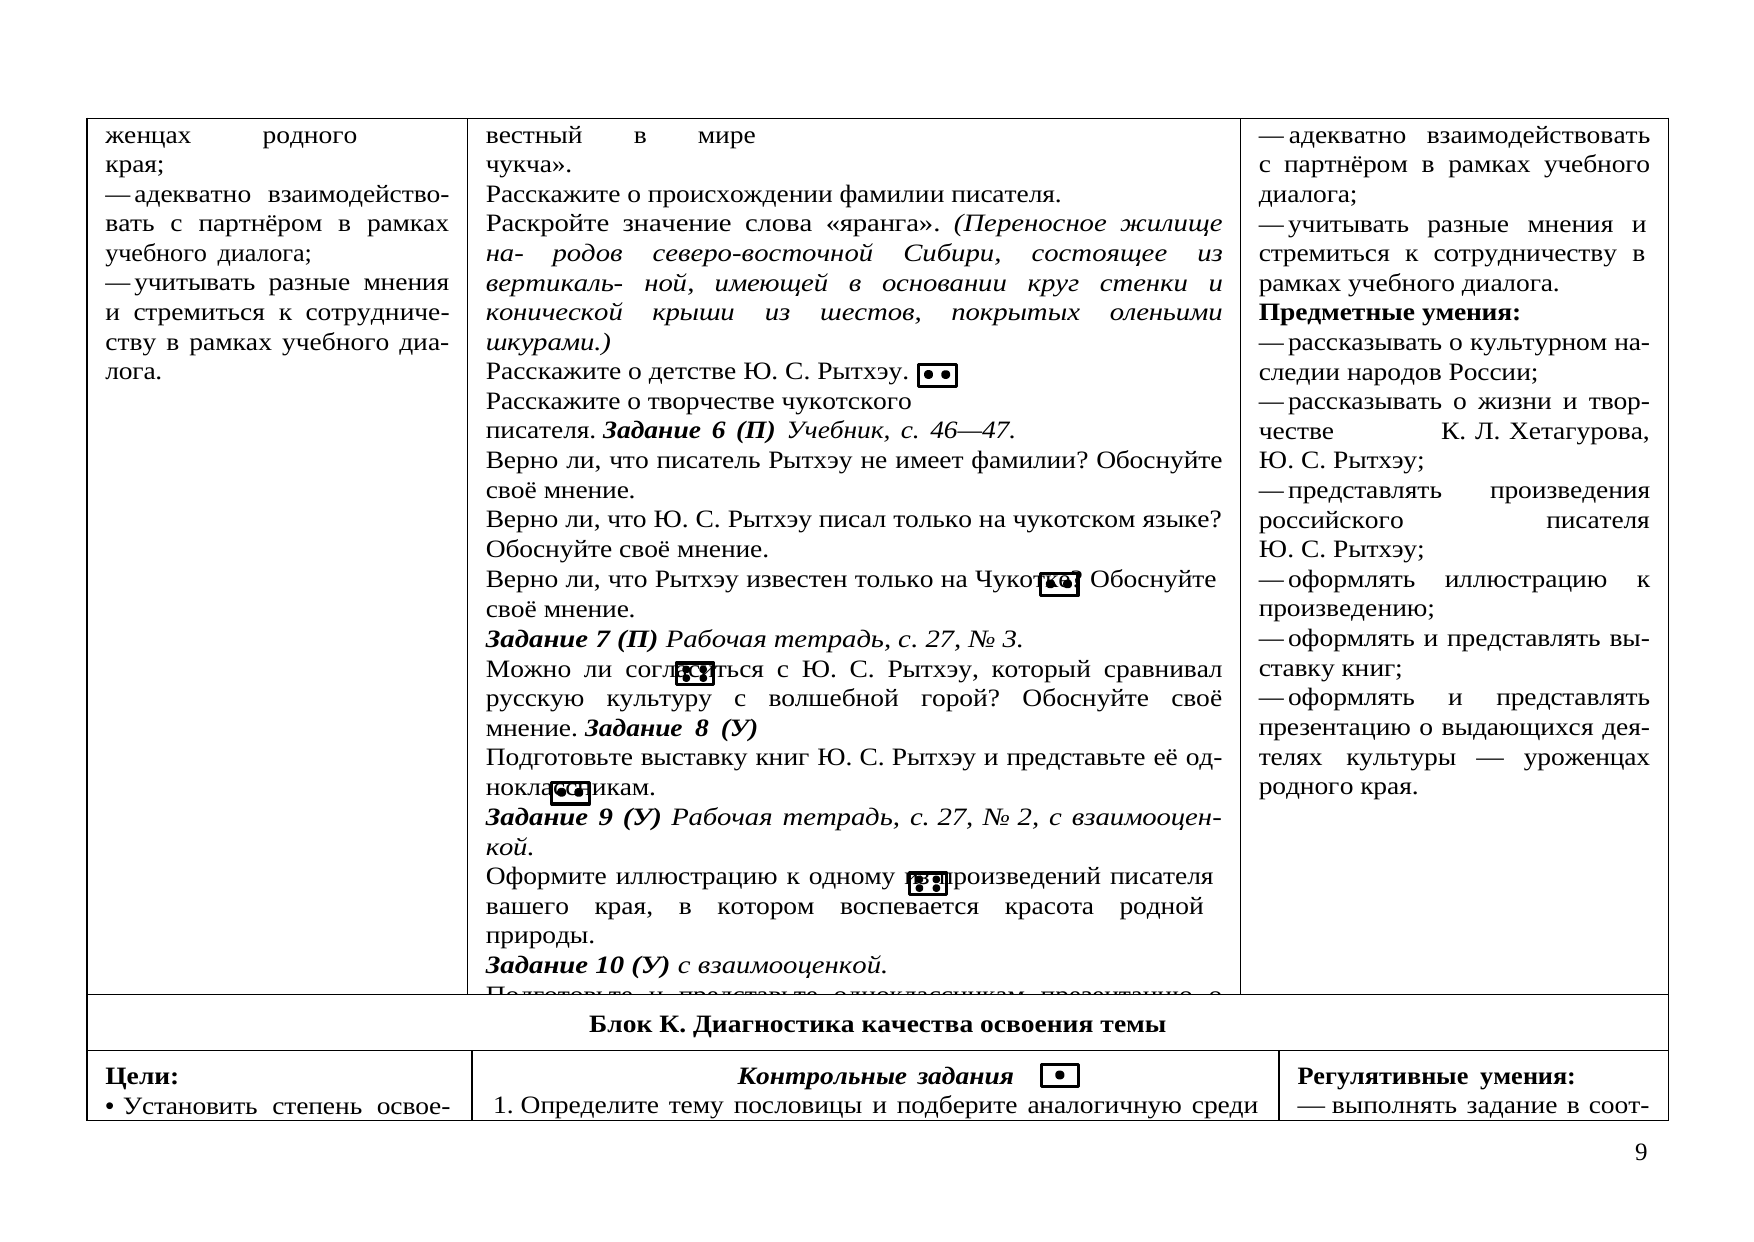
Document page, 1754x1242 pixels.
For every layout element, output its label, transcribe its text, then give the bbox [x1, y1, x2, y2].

table_cell Цели: Установить степень освое- [88, 1051, 471, 1120]
table_header женцах родного края; адекватно взаимодейство- вать с партнёром в рамках учебного диалога; учитывать разные мнения и стремиться к сотрудниче- ству в рамках учебного диа- лога. [88, 119, 467, 994]
table_cell Контрольные задания 1. Определите тему пословицы и подберите аналогичную среди [473, 1051, 1278, 1120]
table_cell Блок К. Диагностика качества освоения темы [88, 995, 1668, 1050]
table_header вестный в мире чукча». Расскажите о происхождении фамилии писателя. Раскройте значение слова «яранга». (Переносное жилище на- родов северо-восточной Сибири, состоящее из вертикаль- ной, имеющей в основании круг стенки и конической крыши из шестов, покрытых оленьими шкурами.) Расскажите о детстве Ю. С. Рытхэу. Расскажите о творчестве чукотского писателя. Задание 6 (П) Учебник, с. 46—47. Верно ли, что писатель Рытхэу не имеет фамилии? Обоснуйте своё мнение. Верно ли, что Ю. С. Рытхэу писал только на чукотском языке? Обоснуйте своё мнение. Верно ли, что Рытхэу известен только на Чукотке? Обоснуйте своё мнение. Задание 7 (П) Рабочая тетрадь, с. 27, № 3. Можно ли согласиться с Ю. С. Рытхэу, который сравнивал русскую культуру с волшебной горой? Обоснуйте своё мнение. Задание 8 (У) Подготовьте выставку книг Ю. С. Рытхэу и представьте её од- ноклассникам. Задание 9 (У) Рабочая тетрадь, с. 27, № 2, с взаимооцен- кой. Оформите иллюстрацию к одному из произведений писателя вашего края, в котором воспевается красота родной природы. Задание 10 (У) с взаимооценкой. Подготовьте и представьте одноклассникам презентацию о писателе (поэте, художнике) вашего края, который в своём творчестве воспевает красоту природы и жизнь народа. [468, 119, 1240, 994]
table_cell Регулятивные умения: — выполнять задание в соот- [1280, 1051, 1668, 1120]
table_header адекватно взаимодействовать с партнёром в рамках учебного диалога; учитывать разные мнения и стремиться к сотрудничеству в рамках учебного диалога. Предметные умения: рассказывать о культурном на- следии народов России; рассказывать о жизни и твор- честве К. Л. Хетагурова, Ю. С. Рытхэу; представлять произведения российского писателя Ю. С. Рытхэу; оформлять иллюстрацию к произведению; оформлять и представлять вы- ставку книг; оформлять и представлять презентацию о выдающихся дея- телях культуры — уроженцах родного края. [1241, 119, 1668, 994]
